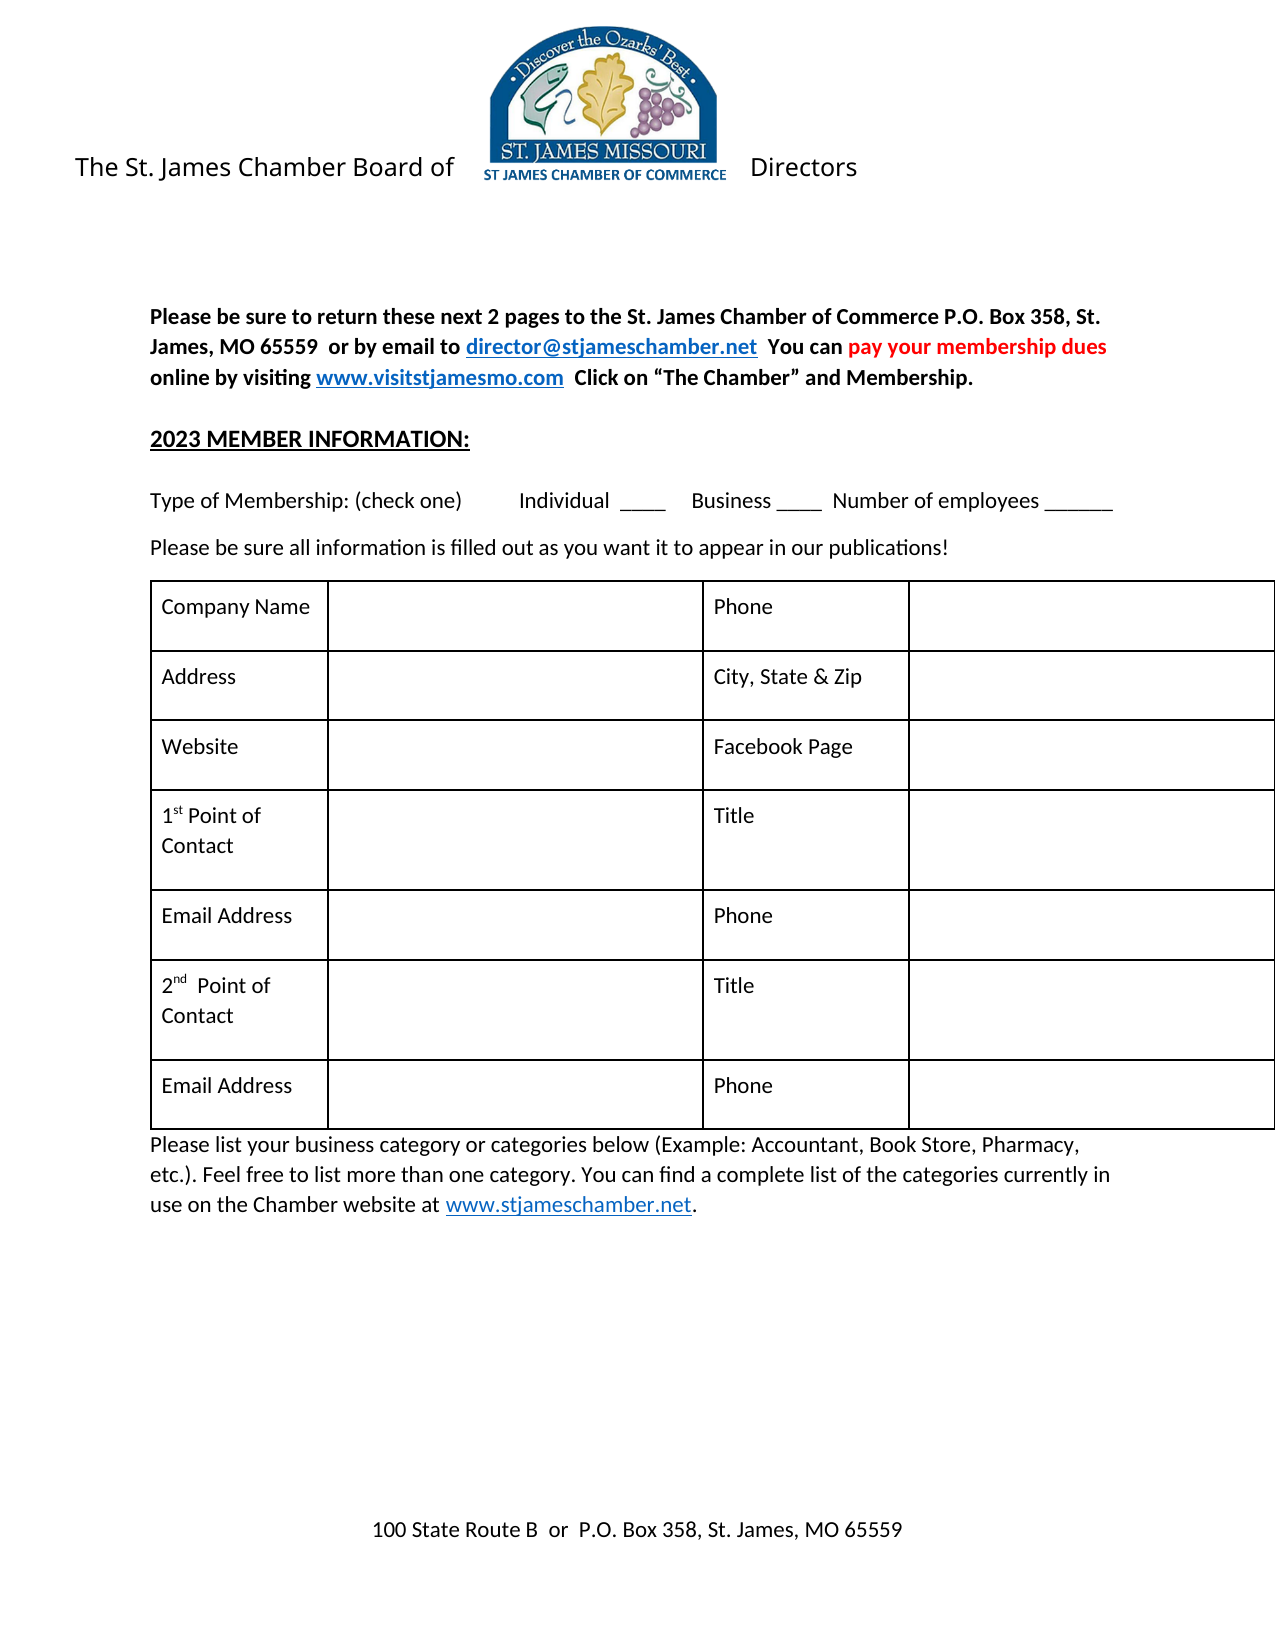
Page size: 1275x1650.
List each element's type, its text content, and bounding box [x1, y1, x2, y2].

table_cell [329, 1061, 702, 1128]
text Type of Membership: (check one) Individual ____ Business ____ Number of employees ______ [150, 486, 1125, 514]
table_header [910, 582, 1274, 649]
table_cell [910, 1061, 1274, 1128]
table_cell [329, 652, 702, 719]
text Please list your business category or categories below (Example: Accountant, Book Store, Pharmacy, etc.). Feel free to list more than one category. You can find a complete list of the categories currently in use on the Chamber website at www.stjameschamber.net. [150, 1130, 1125, 1219]
table_cell [910, 652, 1274, 719]
table_cell Title [704, 791, 908, 889]
text 2023 MEMBER INFORMATION: [150, 423, 1125, 453]
table_cell [329, 721, 702, 789]
table_cell [329, 791, 702, 889]
table_cell Website [152, 721, 327, 789]
table_cell City, State & Zip [704, 652, 908, 719]
table_cell [910, 791, 1274, 889]
table_cell Facebook Page [704, 721, 908, 789]
text The St. James Chamber Board of Directors [75, 150, 480, 184]
table_header Company Name [152, 582, 327, 649]
text Please be sure to return these next 2 pages to the St. James Chamber of Commerce P.O. Box 358, St. James, MO 65559 or by email to director@stjameschamber.net You can pay your membership dues online by visiting www.visitstjamesmo.com Click on “The Chamber” and Membership. [150, 302, 1125, 391]
table_header [329, 582, 702, 649]
table_cell [910, 961, 1274, 1058]
table_cell 1st Point of Contact [152, 791, 327, 889]
table_cell Email Address [152, 1061, 327, 1128]
table_cell [329, 961, 702, 1058]
table_cell Email Address [152, 891, 327, 958]
table_header Phone [704, 582, 908, 649]
table_cell 2nd Point of Contact [152, 961, 327, 1058]
table_cell Phone [704, 1061, 908, 1128]
table_cell Phone [704, 891, 908, 958]
table_cell [910, 721, 1274, 789]
table_cell Title [704, 961, 908, 1058]
table_cell Address [152, 652, 327, 719]
text Please be sure all information is filled out as you want it to appear in our publications! [150, 533, 1125, 561]
table_cell [910, 891, 1274, 958]
table_cell [329, 891, 702, 958]
text The St. James Chamber Board of Directors [728, 150, 1125, 184]
picture [477, 26, 732, 186]
